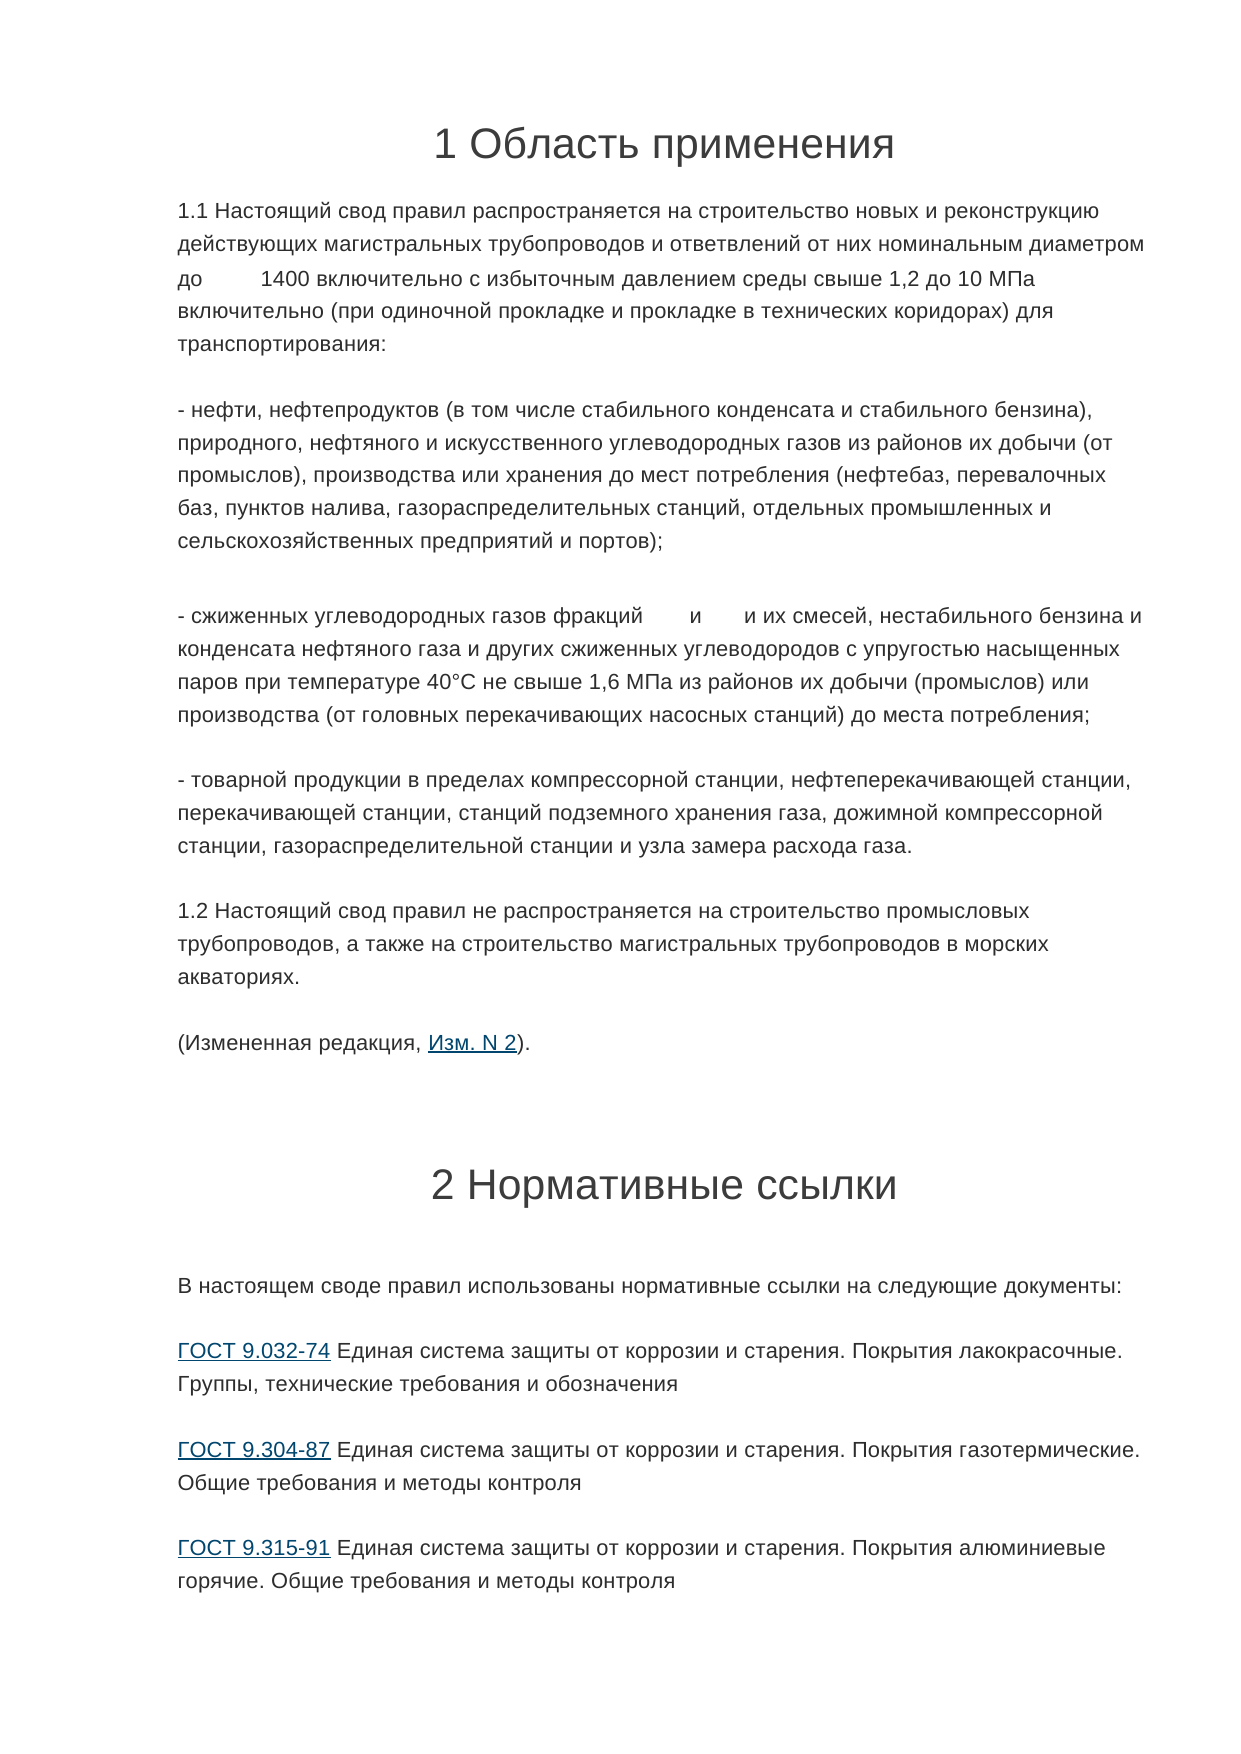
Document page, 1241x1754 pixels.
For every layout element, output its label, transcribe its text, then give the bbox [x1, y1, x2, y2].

text 1 Область применения [177, 118, 1152, 167]
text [177, 1232, 1152, 1626]
text 1.1 Настоящий свод правил распространяется на строительство новых и реконструкцию действующих магистральных трубопроводов и ответвлений от них номинальным диаметром до 1400 включительно с избыточным давлением среды свыше 1,2 до 10 МПа включительно (при одиночной прокладке и прокладке в технических коридорах) для транспортирования: - нефти, нефтепродуктов (в том числе стабильного конденсата и стабильного бензина), природного, нефтяного и искусственного углеводородных газов из районов их добычи (от промыслов), производства или хранения до мест потребления (нефтебаз, перевалочных баз, пунктов налива, газораспределительных станций, отдельных промышленных и сельскохозяйственных предприятий и портов); - сжиженных углеводородных газов фракций и и их смесей, нестабильного бензина и конденсата нефтяного газа и других сжиженных углеводородов с упругостью насыщенных паров при температуре 40°С не свыше 1,6 МПа из районов их добычи (промыслов) или производства (от головных перекачивающих насосных станций) до места потребления; - товарной продукции в пределах компрессорной станции, нефтеперекачивающей станции, перекачивающей станции, станций подземного хранения газа, дожимной компрессорной станции, газораспределительной станции и узла замера расхода газа. [177, 191, 1152, 891]
text 1.2 Настоящий свод правил не распространяется на строительство промысловых трубопроводов, а также на строительство магистральных трубопроводов в морских акваториях. (Измененная редакция, Изм. N 2). [177, 891, 1152, 1121]
text 2 Нормативные ссылки [177, 1159, 1152, 1209]
